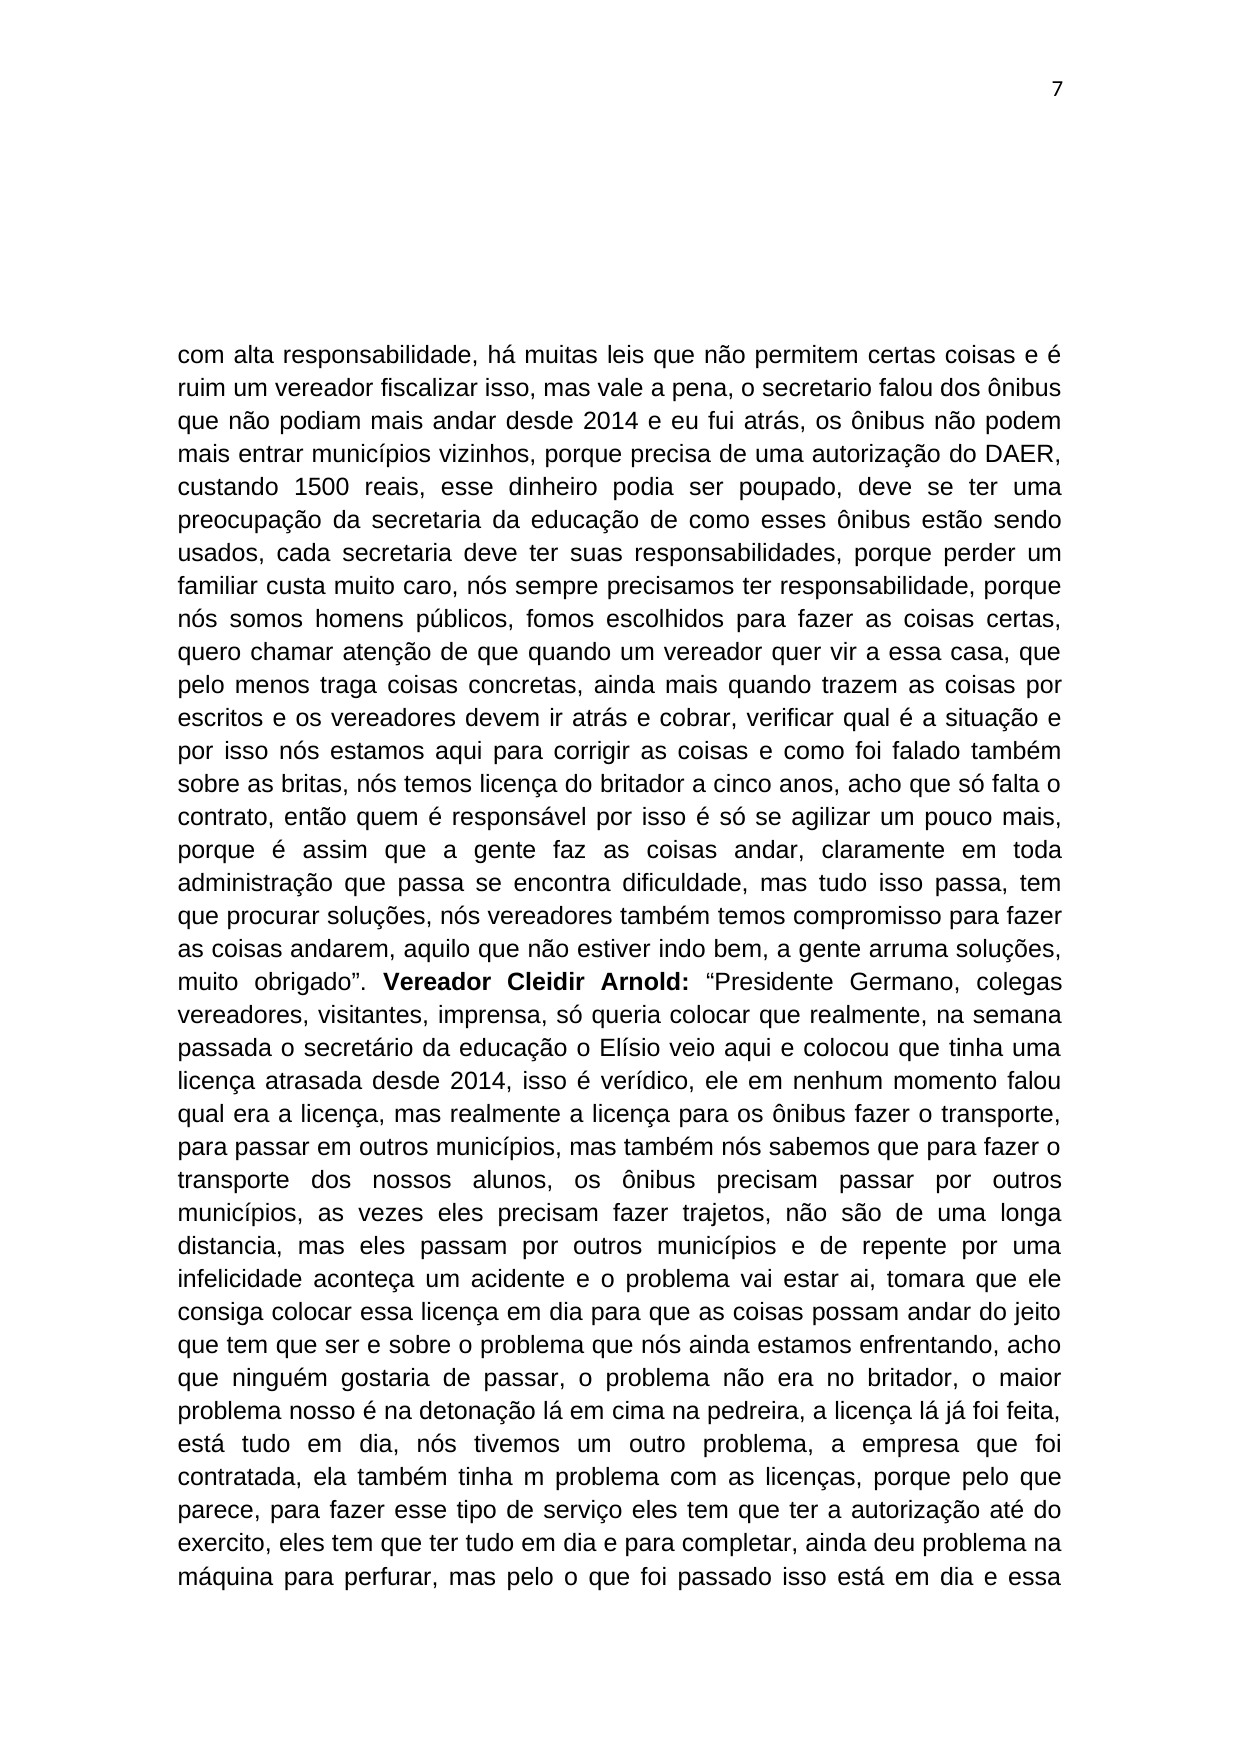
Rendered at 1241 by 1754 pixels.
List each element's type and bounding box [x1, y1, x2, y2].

text [177, 340, 1063, 1590]
